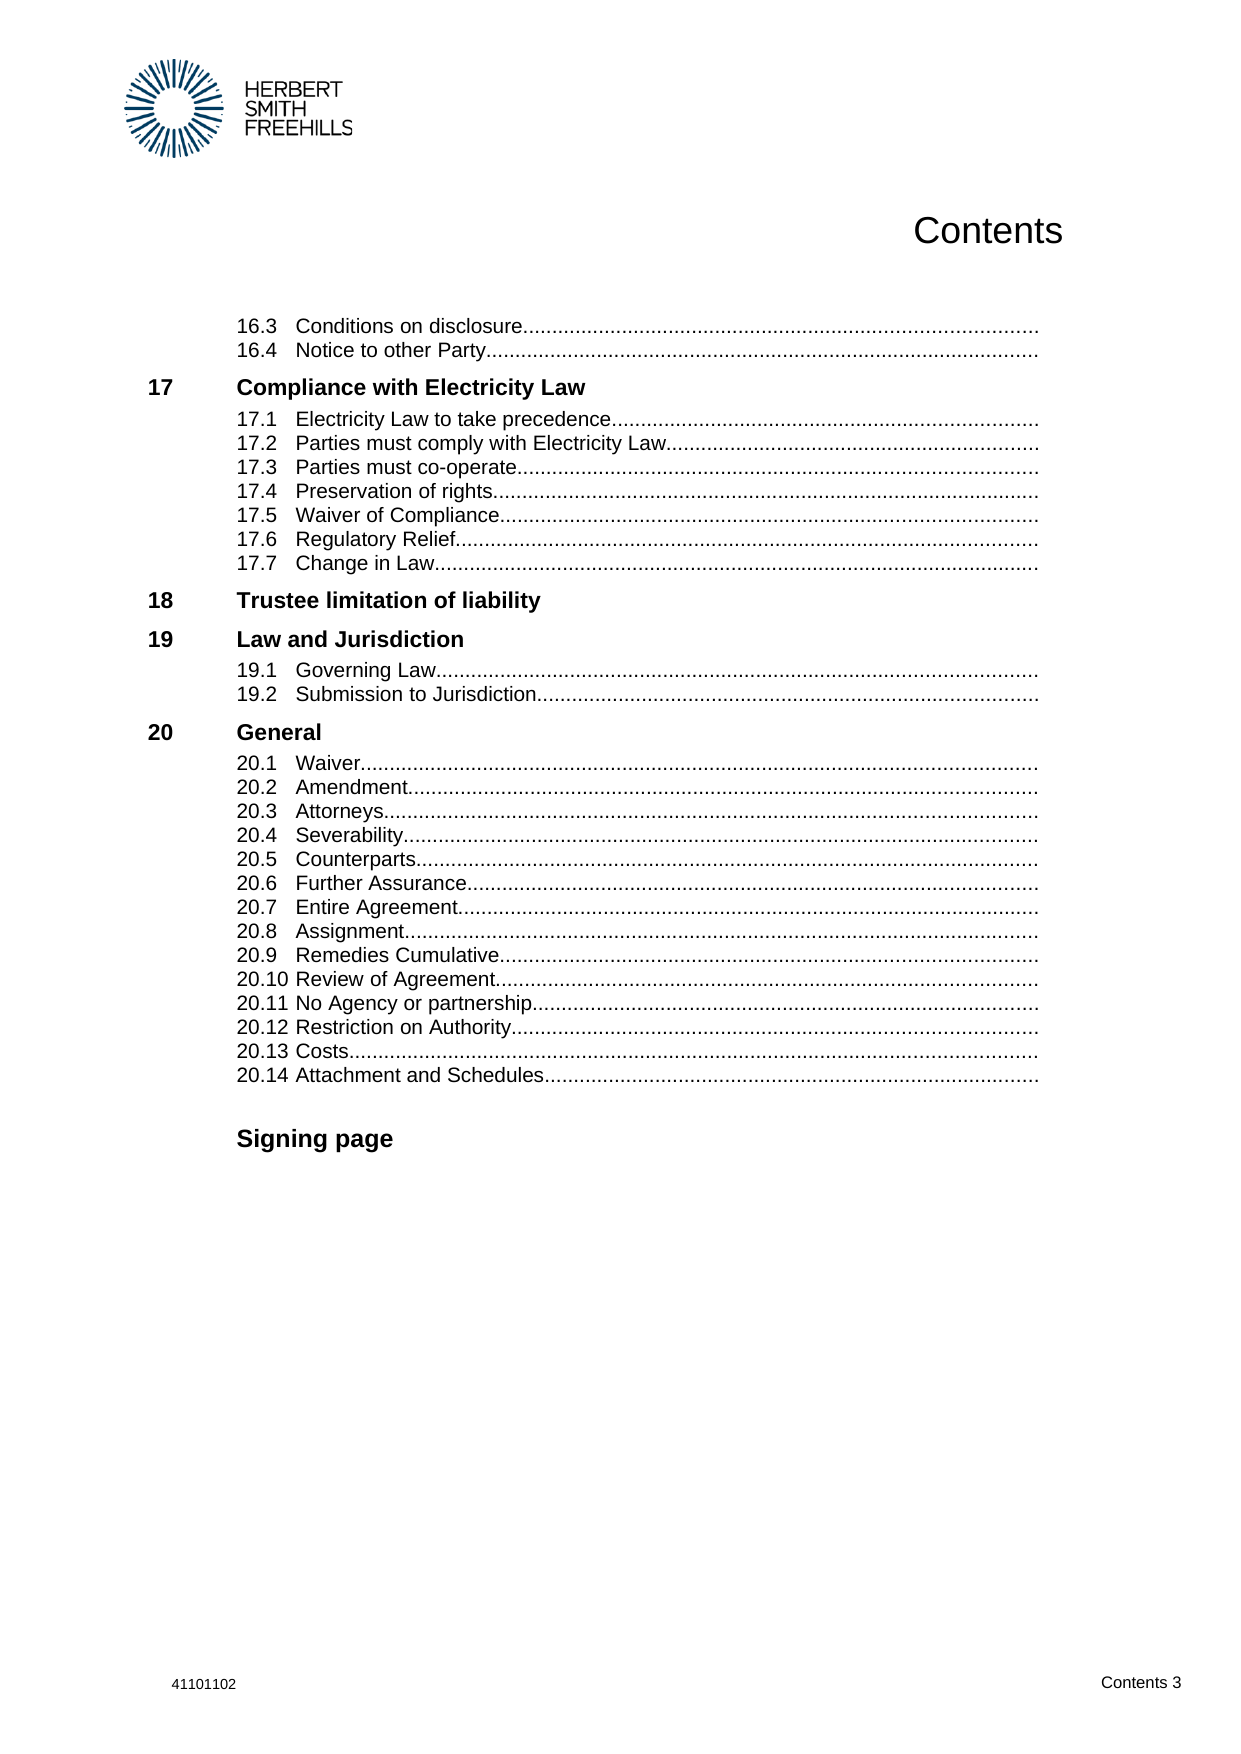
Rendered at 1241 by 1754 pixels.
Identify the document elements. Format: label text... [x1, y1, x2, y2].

text 20.13 Costs 36 [236, 1039, 1033, 1063]
text 20 General 35 [148, 719, 1033, 745]
text 20.6 Further Assurance 36 [236, 871, 1033, 895]
picture [124, 59, 353, 158]
text 19.1 Governing Law 35 [236, 658, 1033, 682]
text 20.2 Amendment 35 [236, 775, 1033, 799]
text 20.12 Restriction on Authority 36 [236, 1015, 1033, 1039]
text 20.1 Waiver 35 [236, 751, 1033, 775]
text 16.4 Notice to other Party 32 [236, 337, 1033, 361]
text 17.5 Waiver of Compliance 33 [236, 502, 1033, 526]
text Signing page 38 [236, 1124, 1033, 1153]
text 17.6 Regulatory Relief 34 [236, 526, 1033, 550]
text 19 Law and Jurisdiction 35 [148, 626, 1033, 652]
text 18 Trustee limitation of liability 34 [148, 587, 1033, 613]
text 17.7 Change in Law 34 [236, 550, 1033, 574]
text 20.10 Review of Agreement 36 [236, 967, 1033, 991]
text 17.2 Parties must comply with Electricity Law 33 [236, 431, 1033, 454]
text 19.2 Submission to Jurisdiction 35 [236, 682, 1033, 706]
text 17.4 Preservation of rights 33 [236, 478, 1033, 502]
text 16.3 Conditions on disclosure 32 [236, 313, 1033, 337]
text 17.3 Parties must co-operate 33 [236, 454, 1033, 478]
text 20.4 Severability 35 [236, 823, 1033, 847]
text 20.7 Entire Agreement 36 [236, 895, 1033, 919]
text 20.11 No Agency or partnership 36 [236, 991, 1033, 1015]
text 20.8 Assignment 36 [236, 919, 1033, 943]
text 20.14 Attachment and Schedules 37 [236, 1063, 1033, 1087]
text 17.1 Electricity Law to take precedence 33 [236, 407, 1033, 431]
text 20.3 Attorneys 35 [236, 799, 1033, 823]
text 17 Compliance with Electricity Law 33 [148, 374, 1033, 400]
text 20.5 Counterparts 35 [236, 847, 1033, 871]
text 20.9 Remedies Cumulative 36 [236, 943, 1033, 967]
